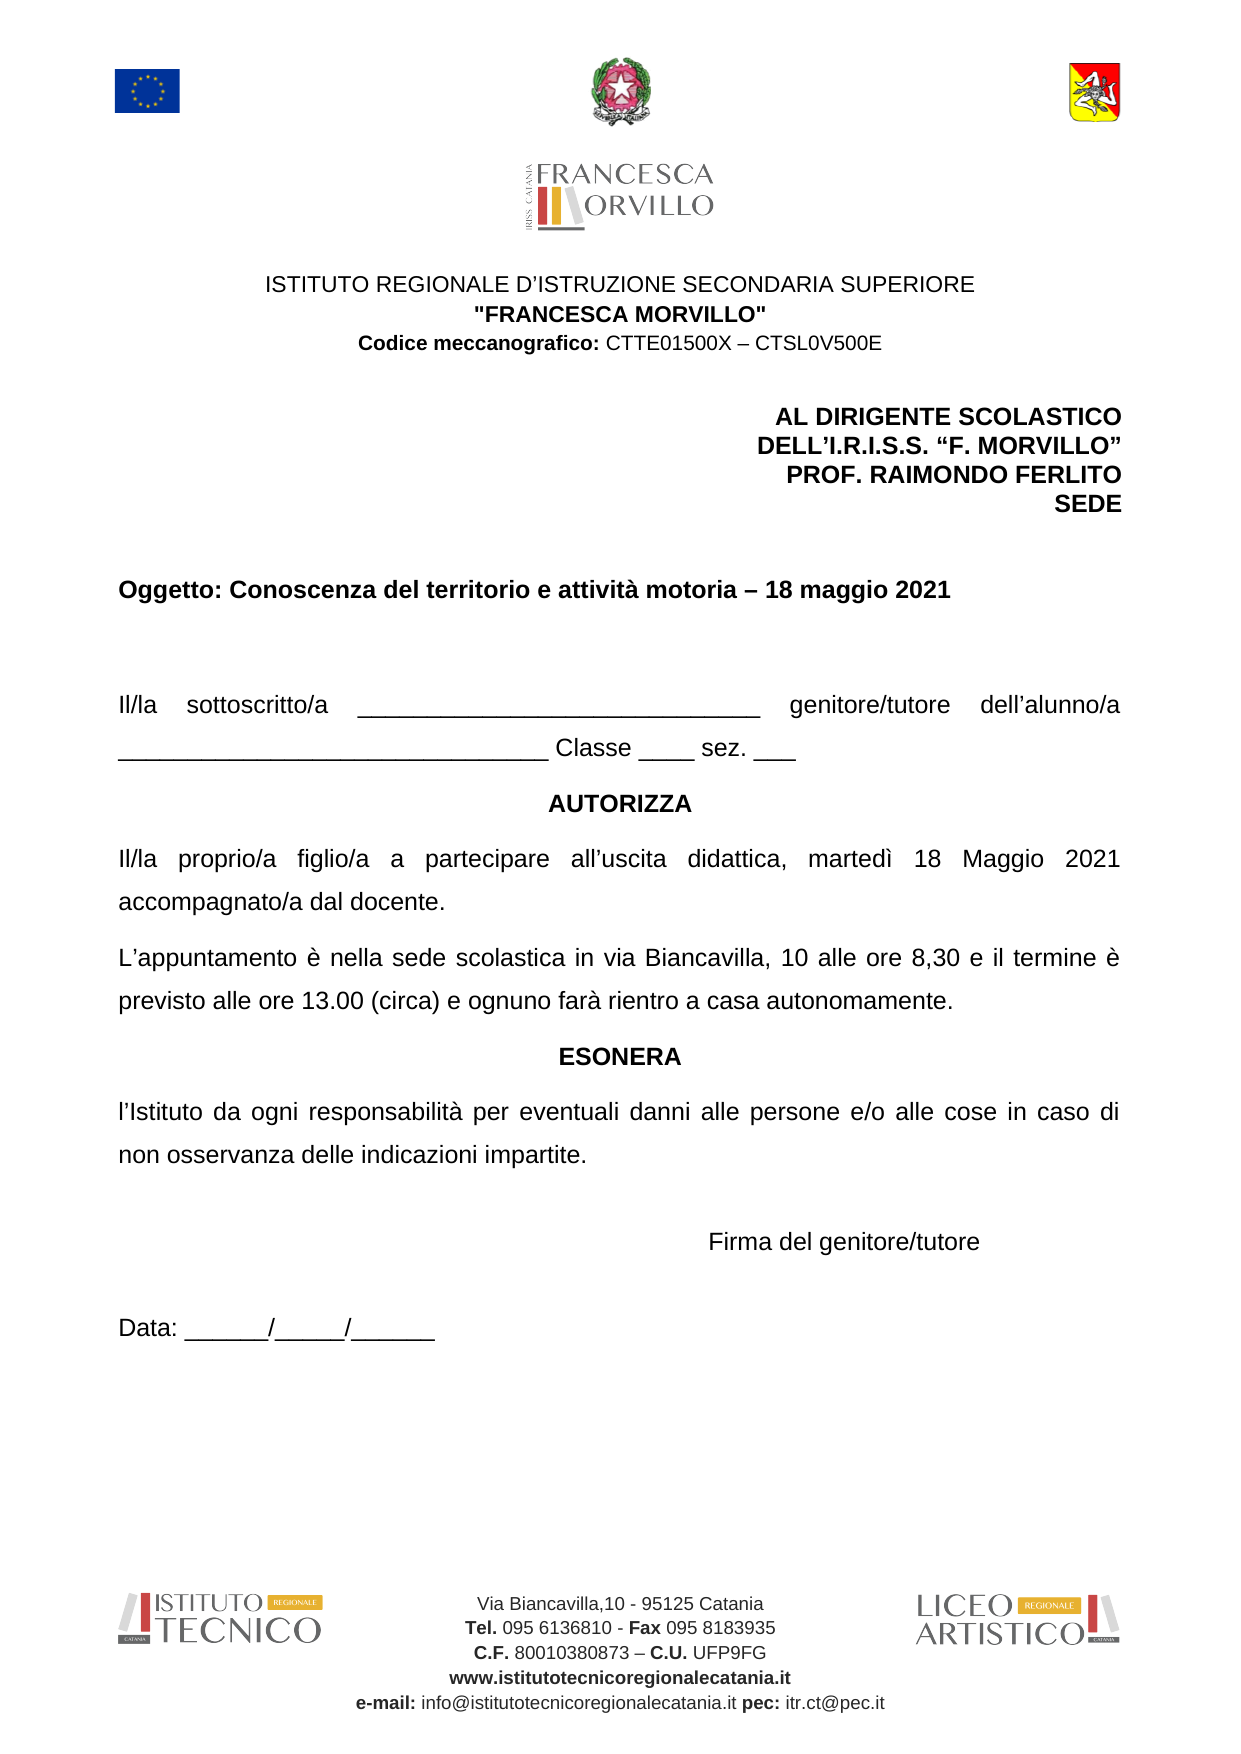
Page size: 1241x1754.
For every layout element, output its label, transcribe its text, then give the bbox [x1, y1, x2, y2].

text Data: ______/_____/______ [118, 1313, 1122, 1342]
picture [114, 69, 180, 113]
picture [493, 146, 746, 247]
text DELL’I.R.I.S.S. “F. MORVILLO” [118, 431, 1122, 460]
text Il/la proprio/a figlio/a a partecipare all’uscita didattica, martedì 18 Maggio 2021 accompagnato/a dal docente. [118, 844, 1122, 916]
text Il/la sottoscritto/a _____________________________ genitore/tutore dell’alunno/a _______________________________ Classe ____ sez. ___ [118, 690, 1122, 762]
text Oggetto: Conoscenza del territorio e attività motoria – 18 maggio 2021 [118, 575, 1122, 604]
picture [913, 1591, 1122, 1649]
text AL DIRIGENTE SCOLASTICO [118, 402, 1122, 431]
text PROF. RAIMONDO FERLITO [118, 460, 1122, 489]
text SEDE [118, 489, 1122, 517]
picture [1063, 62, 1123, 122]
text AUTORIZZA [118, 789, 1122, 817]
text L’appuntamento è nella sede scolastica in via Biancavilla, 10 alle ore 8,30 e il termine è previsto alle ore 13.00 (circa) e ognuno farà rientro a casa autonomamente. [118, 943, 1122, 1015]
text Firma del genitore/tutore [634, 1227, 1122, 1256]
picture [588, 55, 651, 128]
picture [118, 1591, 323, 1646]
text ESONERA [118, 1042, 1122, 1071]
text l’Istituto da ogni responsabilità per eventuali danni alle persone e/o alle cose in caso di non osservanza delle indicazioni impartite. [118, 1097, 1122, 1169]
